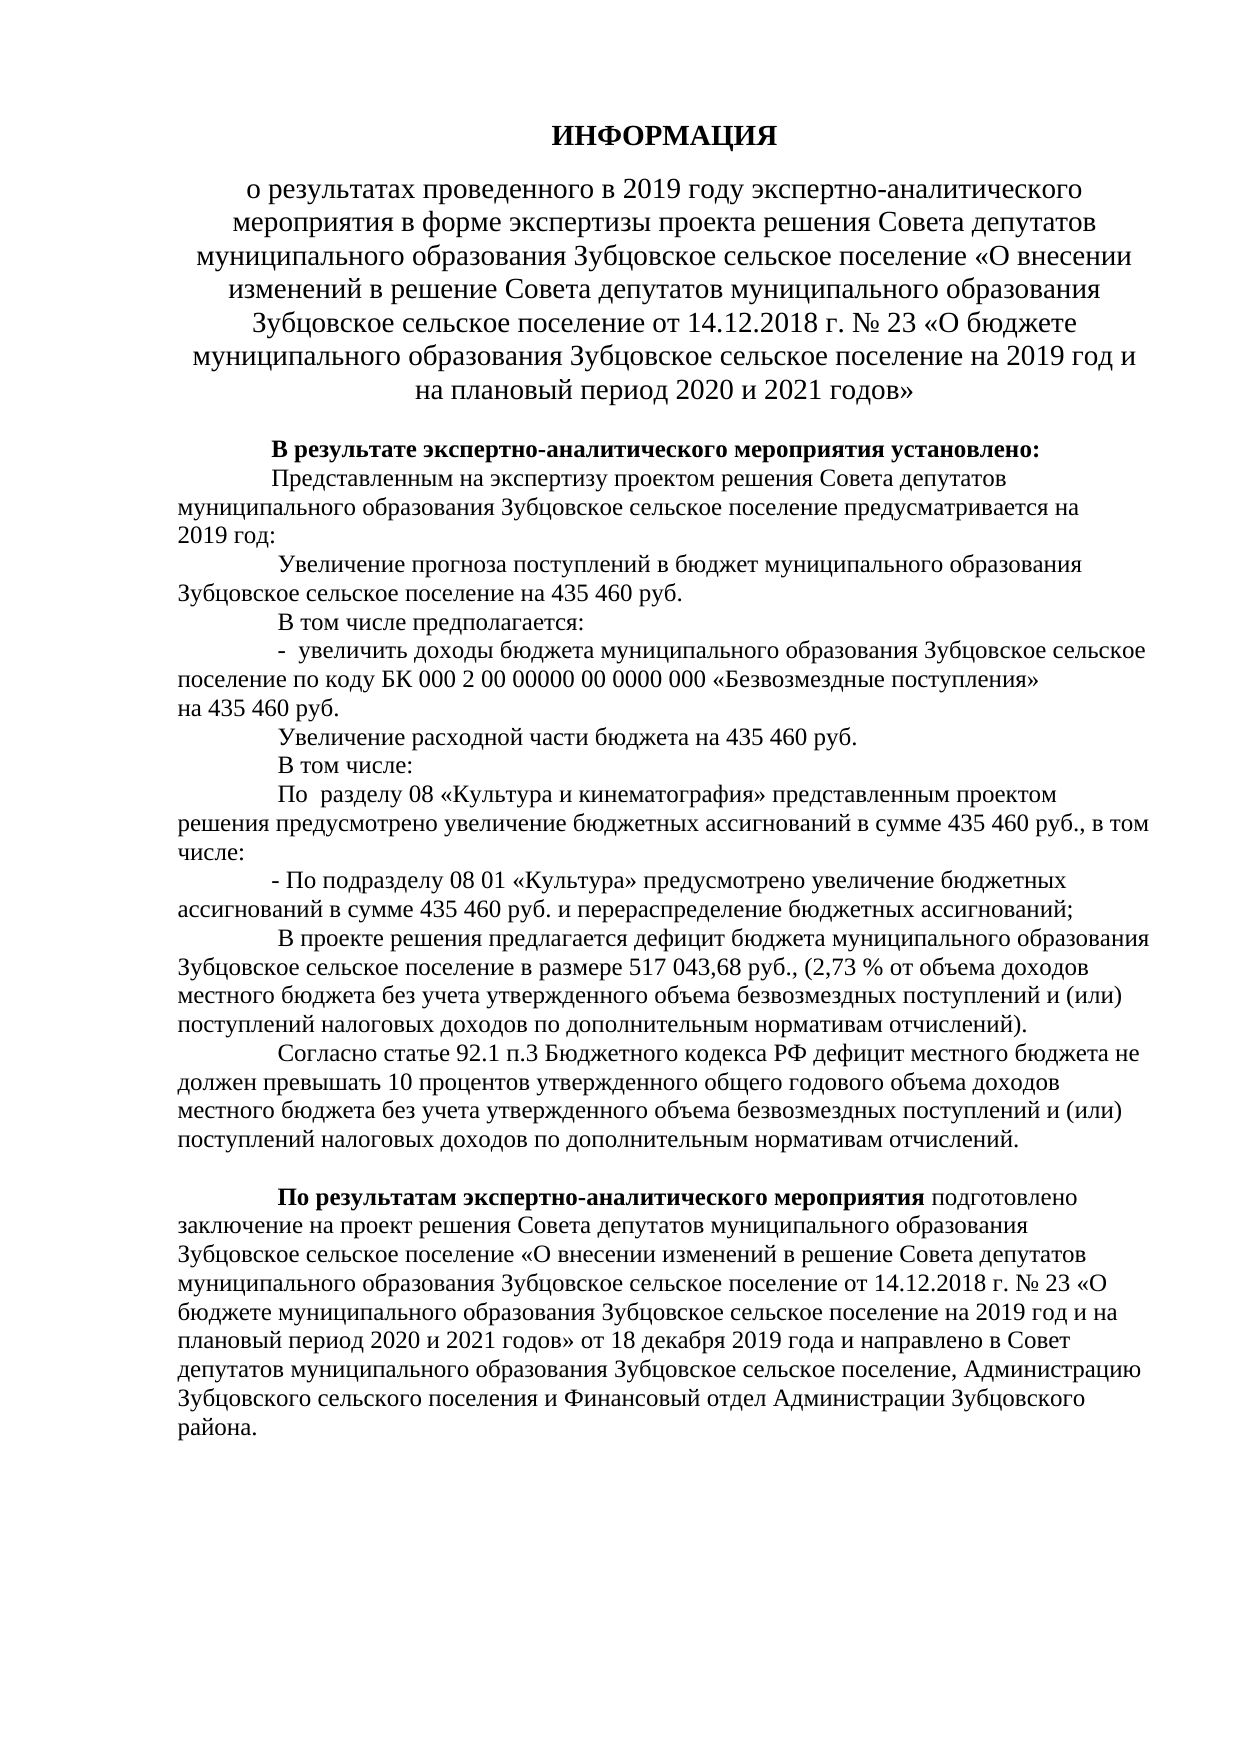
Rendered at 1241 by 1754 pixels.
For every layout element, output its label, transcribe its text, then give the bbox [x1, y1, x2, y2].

text В результате экспертно-аналитического мероприятия установлено: [177, 434, 1152, 463]
text Согласно статье 92.1 п.3 Бюджетного кодекса РФ дефицит местного бюджета не должен превышать 10 процентов утвержденного общего годового объема доходов местного бюджета без учета утвержденного объема безвозмездных поступлений и (или) поступлений налоговых доходов по дополнительным нормативам отчислений. [177, 1038, 1152, 1153]
text - увеличить доходы бюджета муниципального образования Зубцовское сельское поселение по коду БК 000 2 00 00000 00 0000 000 «Безвозмездные поступления» [177, 636, 1152, 693]
text на 435 460 руб. [177, 693, 1152, 722]
text Увеличение расходной части бюджета на 435 460 руб. [177, 722, 1152, 751]
text 2019 год: [177, 521, 1152, 549]
text Представленным на экспертизу проектом решения Совета депутатов муниципального образования Зубцовское сельское поселение предусматривается на [177, 463, 1152, 521]
text ИНФОРМАЦИЯ [177, 118, 1152, 152]
text По результатам экспертно-аналитического мероприятия подготовлено заключение на проект решения Совета депутатов муниципального образования Зубцовское сельское поселение «О внесении изменений в решение Совета депутатов муниципального образования Зубцовское сельское поселение от 14.12.2018 г. № 23 «О бюджете муниципального образования Зубцовское сельское поселение на 2019 год и на плановый период 2020 и 2021 годов» от 18 декабря 2019 года и направлено в Совет депутатов муниципального образования Зубцовское сельское поселение, Администрацию Зубцовского сельского поселения и Финансовый отдел Администрации Зубцовского района. [177, 1182, 1152, 1441]
text о результатах проведенного в 2019 году экспертно-аналитического мероприятия в форме экспертизы проекта решения Совета депутатов муниципального образования Зубцовское сельское поселение «О внесении изменений в решение Совета депутатов муниципального образования Зубцовское сельское поселение от 14.12.2018 г. № 23 «О бюджете муниципального образования Зубцовское сельское поселение на 2019 год и на плановый период 2020 и 2021 годов» [177, 171, 1152, 406]
text В том числе: [177, 751, 1152, 779]
text - По подразделу 08 01 «Культура» предусмотрено увеличение бюджетных ассигнований в сумме 435 460 руб. и перераспределение бюджетных ассигнований; [177, 866, 1152, 923]
text Увеличение прогноза поступлений в бюджет муниципального образования Зубцовское сельское поселение на 435 460 руб. [177, 549, 1152, 607]
text В том числе предполагается: [177, 607, 1152, 636]
text В проекте решения предлагается дефицит бюджета муниципального образования Зубцовское сельское поселение в размере 517 043,68 руб., (2,73 % от объема доходов местного бюджета без учета утвержденного объема безвозмездных поступлений и (или) поступлений налоговых доходов по дополнительным нормативам отчислений). [177, 923, 1152, 1038]
text По разделу 08 «Культура и кинематография» представленным проектом решения предусмотрено увеличение бюджетных ассигнований в сумме 435 460 руб., в том числе: [177, 779, 1152, 866]
